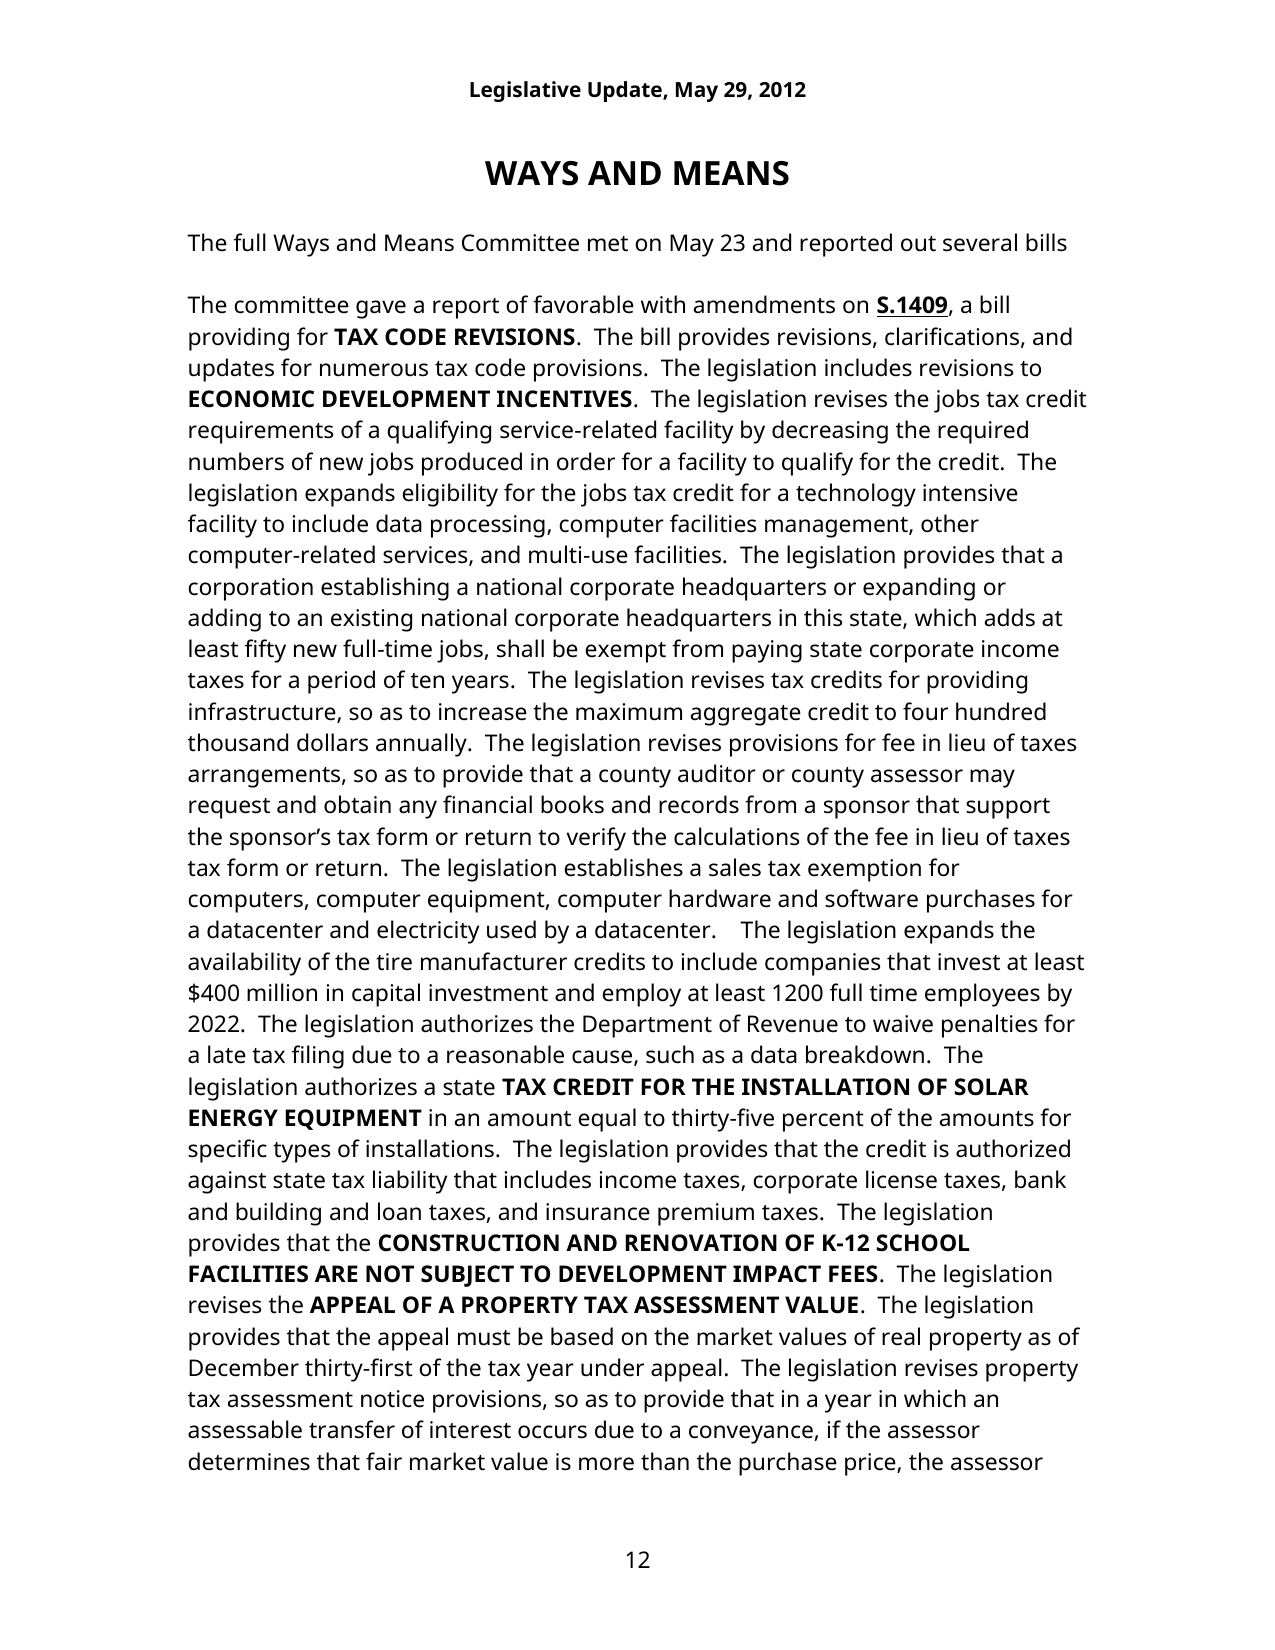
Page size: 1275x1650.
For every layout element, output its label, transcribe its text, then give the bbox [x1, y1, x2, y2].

text The full Ways and Means Committee met on May 23 and reported out several bills [187, 227, 1087, 258]
text WAYS AND MEANS [187, 150, 1087, 195]
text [187, 289, 1087, 1477]
